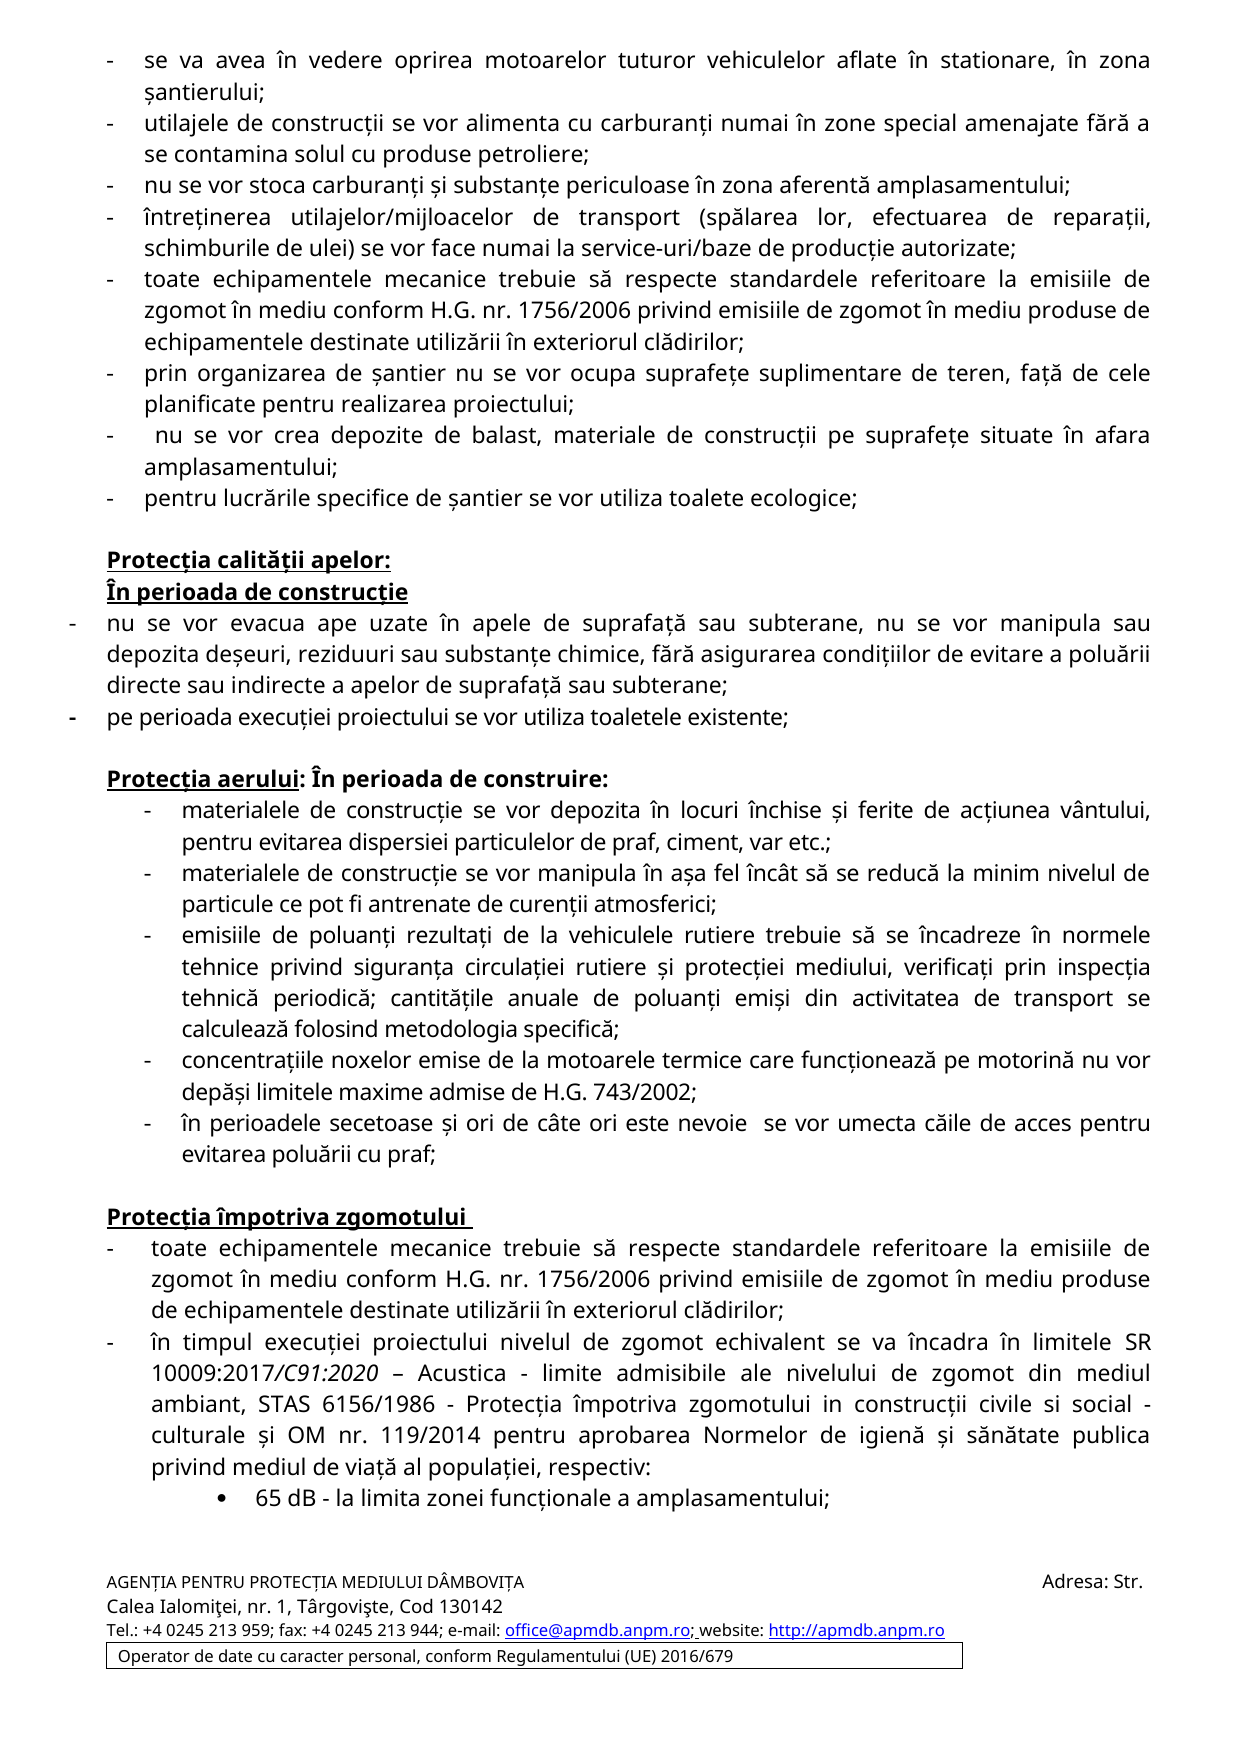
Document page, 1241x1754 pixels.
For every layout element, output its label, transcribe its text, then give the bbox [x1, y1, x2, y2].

list materialele de construcţie se vor manipula în aşa fel încât să se reducă la minim nivelul de particule ce pot fi antrenate de curenţii atmosferici; [144, 857, 1152, 919]
text Protecţia calităţii apelor: [106, 544, 1152, 576]
text - toate echipamentele mecanice trebuie să respecte standardele referitoare la emisiile de zgomot în mediu conform H.G. nr. 1756/2006 privind emisiile de zgomot în mediu produse de echipamentele destinate utilizării în exteriorul clădirilor; [106, 1232, 1152, 1326]
list utilajele de construcţii se vor alimenta cu carburanţi numai în zone special amenajate fără a se contamina solul cu produse petroliere; [106, 107, 1152, 169]
text - în timpul execuţiei proiectului nivelul de zgomot echivalent se va încadra în limitele SR 10009:2017/C91:2020 – Acustica - limite admisibile ale nivelului de zgomot din mediul ambiant, STAS 6156/1986 - Protecţia împotriva zgomotului in construcţii civile si social - culturale şi OM nr. 119/2014 pentru aprobarea Normelor de igienă şi sănătate publica privind mediul de viaţă al populaţiei, respectiv: [106, 1326, 1152, 1482]
list întreţinerea utilajelor/mijloacelor de transport (spălarea lor, efectuarea de reparaţii, schimburile de ulei) se vor face numai la service-uri/baze de producţie autorizate; [106, 201, 1152, 263]
list pentru lucrările specifice de şantier se vor utiliza toalete ecologice; [106, 482, 1152, 513]
list nu se vor evacua ape uzate în apele de suprafaţă sau subterane, nu se vor manipula sau depozita deşeuri, reziduuri sau substanţe chimice, fără asigurarea condiţiilor de evitare a poluării directe sau indirecte a apelor de suprafaţă sau subterane; [69, 607, 1152, 701]
list prin organizarea de şantier nu se vor ocupa suprafeţe suplimentare de teren, faţă de cele planificate pentru realizarea proiectului; [106, 357, 1152, 419]
list emisiile de poluanţi rezultaţi de la vehiculele rutiere trebuie să se încadreze în normele tehnice privind siguranţa circulaţiei rutiere şi protecţiei mediului, verificaţi prin inspecţia tehnică periodică; cantităţile anuale de poluanţi emişi din activitatea de transport se calculează folosind metodologia specifică; [144, 919, 1152, 1044]
list pe perioada execuţiei proiectului se vor utiliza toaletele existente; [69, 701, 1152, 732]
list 65 dB - la limita zonei funcţionale a amplasamentului; [218, 1482, 1152, 1513]
list nu se vor crea depozite de balast, materiale de construcții pe suprafeţe situate în afara amplasamentului; [106, 419, 1152, 482]
list nu se vor stoca carburanţi și substanţe periculoase în zona aferentă amplasamentului; [106, 169, 1152, 201]
text Protecţia aerului: În perioada de construire: [106, 763, 1152, 794]
list în perioadele secetoase şi ori de câte ori este nevoie se vor umecta căile de acces pentru evitarea poluării cu praf; [144, 1107, 1152, 1169]
text Protecția împotriva zgomotului [106, 1201, 1152, 1232]
text În perioada de construcţie [106, 576, 1152, 607]
list materialele de construcţie se vor depozita în locuri închise şi ferite de acţiunea vântului, pentru evitarea dispersiei particulelor de praf, ciment, var etc.; [144, 794, 1152, 857]
list se va avea în vedere oprirea motoarelor tuturor vehiculelor aflate în stationare, în zona șantierului; [106, 44, 1152, 107]
list toate echipamentele mecanice trebuie să respecte standardele referitoare la emisiile de zgomot în mediu conform H.G. nr. 1756/2006 privind emisiile de zgomot în mediu produse de echipamentele destinate utilizării în exteriorul clădirilor; [106, 263, 1152, 357]
list concentraţiile noxelor emise de la motoarele termice care funcţionează pe motorină nu vor depăşi limitele maxime admise de H.G. 743/2002; [144, 1044, 1152, 1107]
